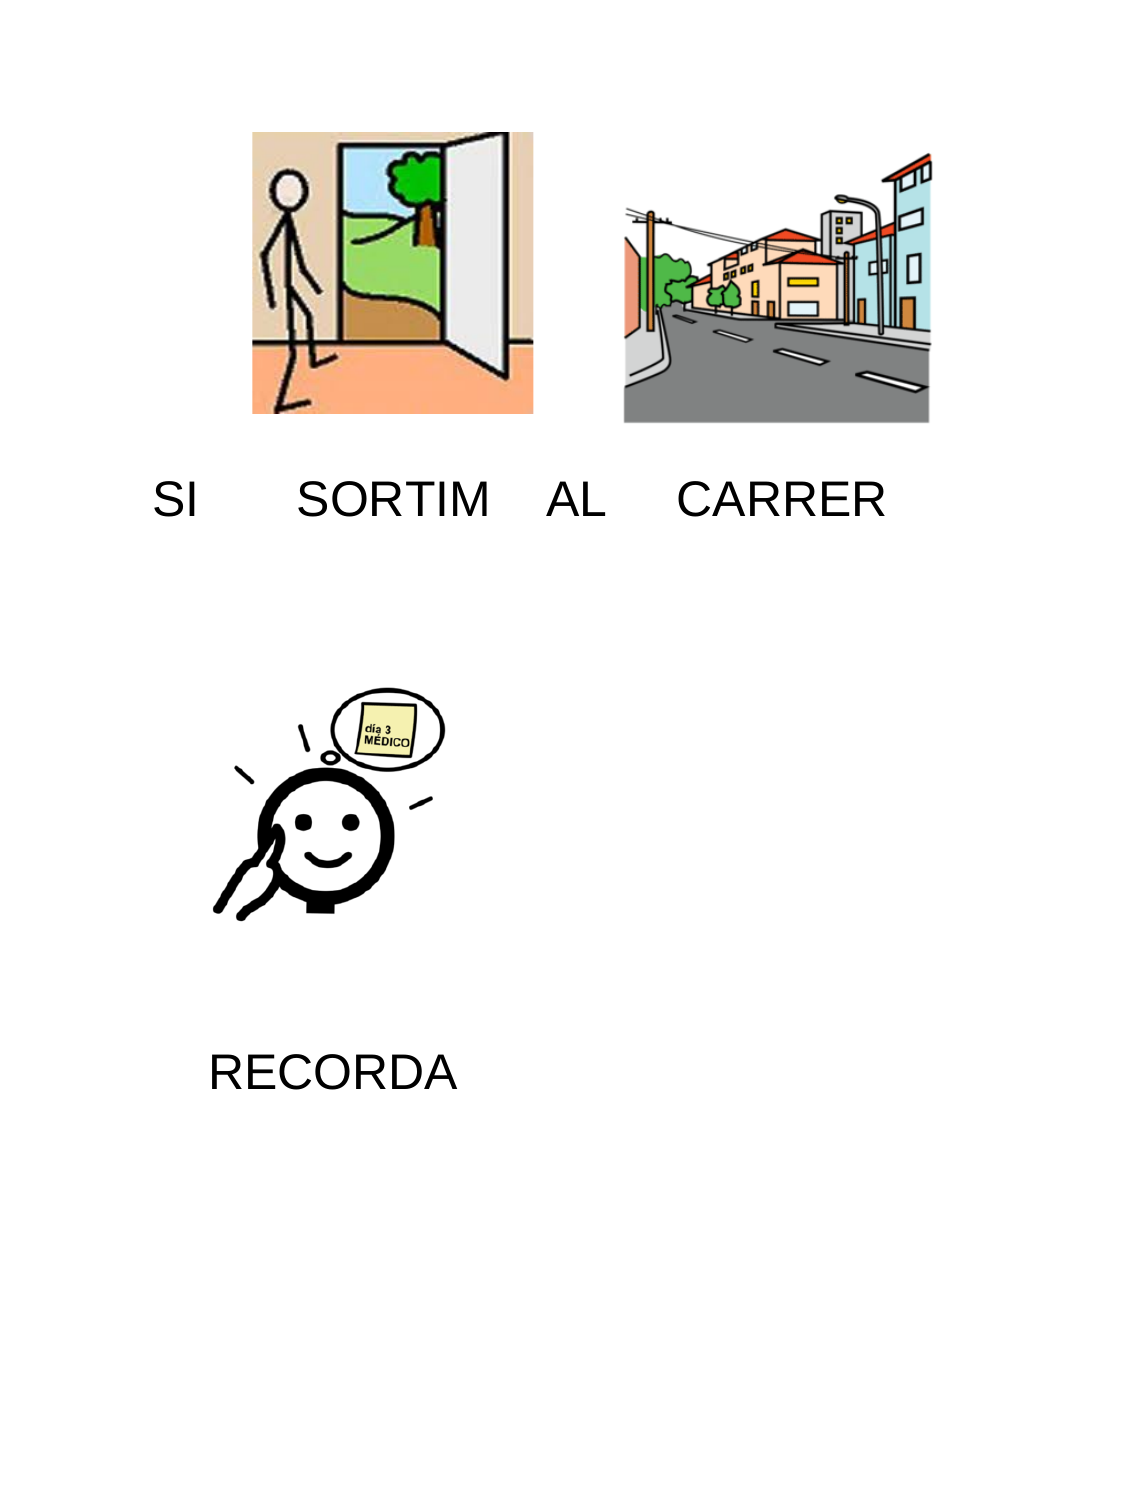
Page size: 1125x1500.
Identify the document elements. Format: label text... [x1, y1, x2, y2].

text SI SORTIM AL CARRER [42, 469, 1087, 527]
text RECORDA [42, 1043, 1087, 1100]
picture [252, 132, 534, 414]
picture [621, 131, 935, 445]
picture [205, 678, 455, 928]
